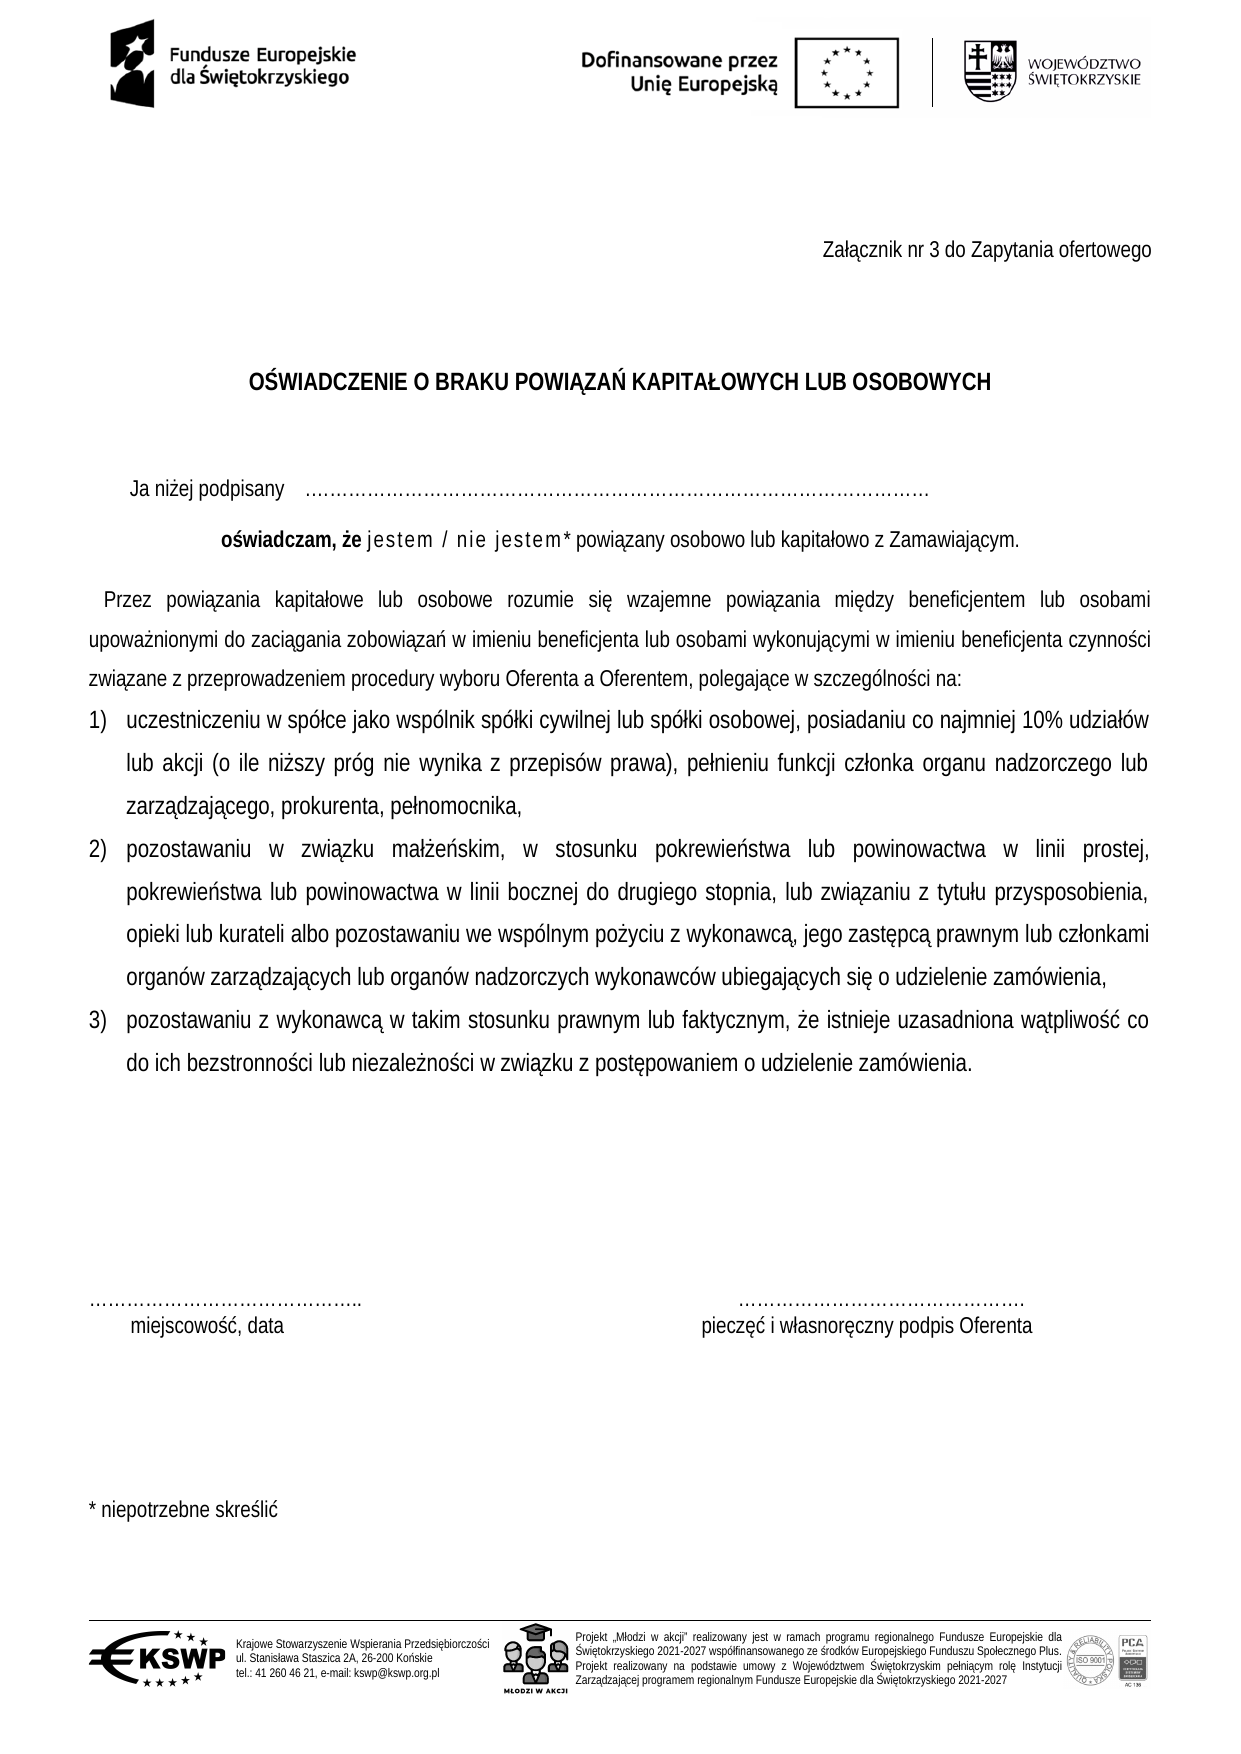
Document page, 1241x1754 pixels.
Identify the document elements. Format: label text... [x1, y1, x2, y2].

text Załącznik nr 3 do Zapytania ofertowego [118, 236, 1152, 262]
text …………………………………….. ………………………………………. [89, 1285, 1152, 1312]
picture [1063, 1628, 1151, 1689]
list uczestniczeniu w spółce jako wspólnik spółki cywilnej lub spółki osobowej, posiadaniu co najmniej 10% udziałów lub akcji (o ile niższy próg nie wynika z przepisów prawa), pełnieniu funkcji członka organu nadzorczego lub zarządzającego, prokurenta, pełnomocnika, [89, 705, 1152, 819]
picture [88, 17, 1152, 118]
text OŚWIADCZENIE O BRAKU POWIĄZAŃ KAPITAŁOWYCH LUB OSOBOWYCH [89, 367, 1152, 396]
text * niepotrzebne skreślić [89, 1496, 1152, 1523]
text oświadczam, że jestem / nie jestem* powiązany osobowo lub kapitałowo z Zamawiającym. [89, 526, 1152, 552]
text Ja niżej podpisany .……………………………………………………………………………………… [89, 475, 1152, 501]
text miejscowość, data pieczęć i własnoręczny podpis Oferenta [89, 1312, 1152, 1338]
text Przez powiązania kapitałowe lub osobowe rozumie się wzajemne powiązania między beneficjentem lub osobami upoważnionymi do zaciągania zobowiązań w imieniu beneficjenta lub osobami wykonującymi w imieniu beneficjenta czynności związane z przeprowadzeniem procedury wyboru Oferenta a Oferentem, polegające w szczególności na: [89, 586, 1152, 692]
list pozostawaniu w związku małżeńskim, w stosunku pokrewieństwa lub powinowactwa w linii prostej, pokrewieństwa lub powinowactwa w linii bocznej do drugiego stopnia, lub związaniu z tytułu przysposobienia, opieki lub kurateli albo pozostawaniu we wspólnym pożyciu z wykonawcą, jego zastępcą prawnym lub członkami organów zarządzających lub organów nadzorczych wykonawców ubiegających się o udzielenie zamówienia, [89, 833, 1152, 991]
picture [501, 1621, 571, 1696]
list pozostawaniu z wykonawcą w takim stosunku prawnym lub faktycznym, że istnieje uzasadniona wątpliwość co do ich bezstronności lub niezależności w związku z postępowaniem o udzielenie zamówienia. [89, 1005, 1152, 1077]
picture [88, 1630, 226, 1687]
